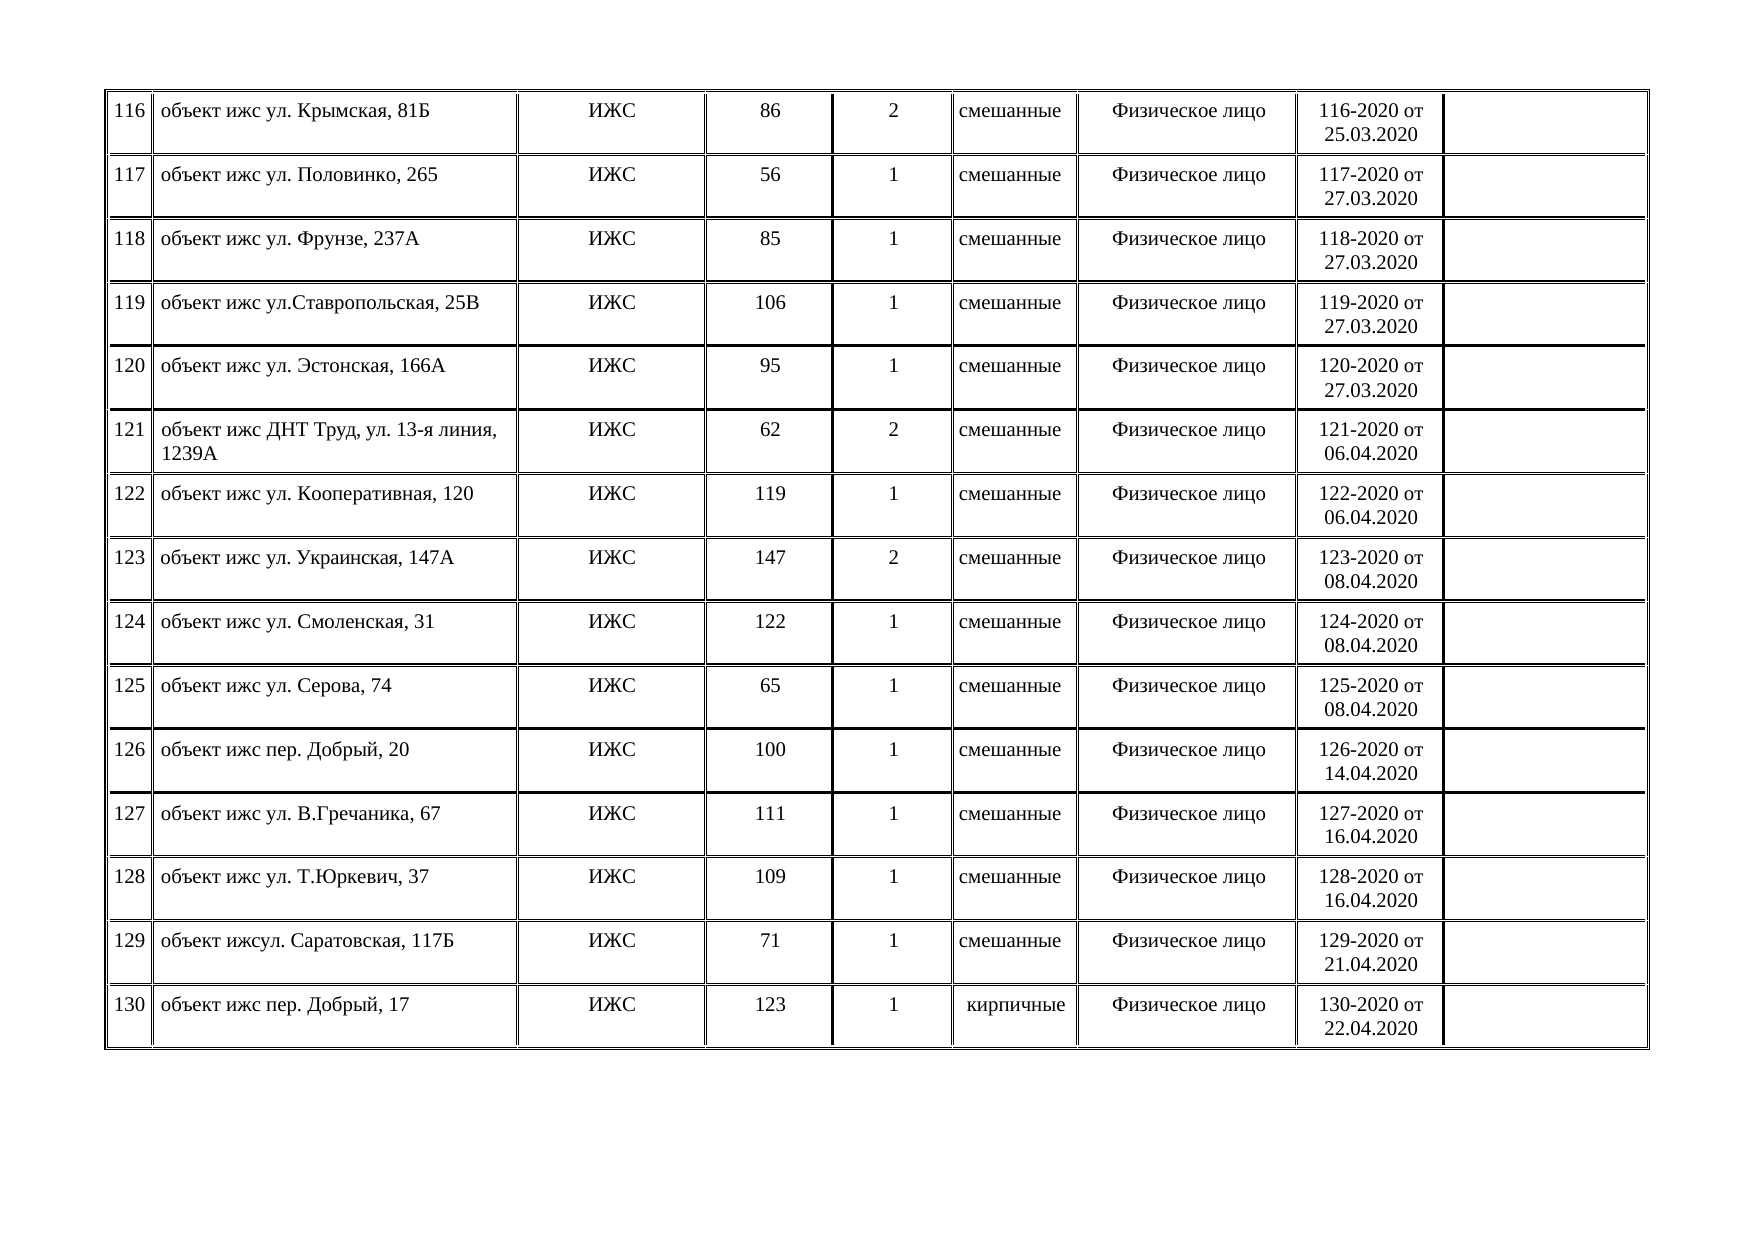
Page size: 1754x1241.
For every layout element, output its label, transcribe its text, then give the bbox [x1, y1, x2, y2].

table_cell 1 [834, 858, 951, 919]
table_cell 116 [108, 92, 153, 152]
table_cell 1 [834, 922, 951, 982]
table_cell 1 [834, 667, 951, 727]
table_cell 123-2020 от 08.04.2020 [1298, 539, 1442, 599]
table_cell смешанные [954, 730, 1076, 791]
table_cell 127 [108, 791, 151, 855]
table_cell смешанные [954, 858, 1076, 919]
table_cell 129 [106, 919, 153, 982]
table_cell объект ижс ул. Фрунзе, 237А [154, 220, 516, 280]
table_cell [1445, 791, 1647, 855]
table_cell объект ижс ул. Крымская, 81Б [153, 92, 518, 152]
table_cell 62 [707, 411, 831, 472]
table_cell ИЖС [519, 411, 704, 472]
table_cell 121-2020 от 06.04.2020 [1298, 411, 1442, 472]
table_cell 125 [108, 663, 151, 727]
table_cell 1 [834, 347, 951, 408]
table_cell 122 [707, 603, 831, 663]
table_cell 117 [108, 153, 151, 216]
table_cell 130-2020 от 22.04.2020 [1296, 986, 1443, 1046]
table_cell 1 [834, 475, 951, 536]
table_cell ИЖС [519, 603, 704, 663]
table_cell 2 [832, 92, 952, 152]
table_cell 130 [108, 983, 153, 1046]
table_cell 86 [706, 92, 832, 152]
table_cell 111 [707, 794, 831, 855]
table_cell смешанные [954, 347, 1076, 408]
table_cell 95 [707, 347, 831, 408]
table_cell объект ижс ул. Т.Юркевич, 37 [154, 858, 516, 919]
table_cell [1445, 599, 1647, 663]
table_cell 122 [106, 472, 153, 536]
table_cell 1 [834, 603, 951, 663]
table_cell объект ижс пер. Добрый, 17 [153, 986, 518, 1046]
table_cell 1 [832, 986, 952, 1046]
table_cell 1 [834, 794, 951, 855]
table_cell 128-2020 от 16.04.2020 [1298, 858, 1442, 919]
table_cell 120-2020 от 27.03.2020 [1298, 347, 1442, 408]
table_cell 65 [707, 667, 831, 727]
table_cell смешанные [953, 92, 1077, 152]
table_cell ИЖС [519, 156, 704, 216]
table_cell 147 [707, 539, 831, 599]
table_cell объект ижсул. Саратовская, 117Б [154, 922, 516, 982]
table_cell смешанные [954, 475, 1076, 536]
table_cell 127-2020 от 16.04.2020 [1298, 794, 1442, 855]
table_cell [1443, 855, 1648, 919]
table_cell 1 [834, 156, 951, 216]
table_cell Физическое лицо [1079, 858, 1295, 919]
table_cell объект ижс пер. Добрый, 20 [154, 730, 516, 791]
table_cell 128 [106, 855, 153, 919]
table_cell [1445, 727, 1647, 791]
table_cell 1 [834, 730, 951, 791]
table_cell смешанные [954, 794, 1076, 855]
table_cell Физическое лицо [1079, 347, 1295, 408]
table_cell смешанные [954, 922, 1076, 982]
table_cell 126-2020 от 14.04.2020 [1298, 730, 1442, 791]
table_cell объект ижс ул.Ставропольская, 25В [154, 284, 516, 344]
table_cell 119 [707, 475, 831, 536]
table_cell ИЖС [519, 284, 704, 344]
table_cell 100 [707, 730, 831, 791]
table_cell 71 [707, 922, 831, 982]
table_cell 122-2020 от 06.04.2020 [1298, 475, 1442, 536]
table_cell ИЖС [519, 220, 704, 280]
table_cell объект ижс ул. Смоленская, 31 [154, 603, 516, 663]
table_cell ИЖС [519, 475, 704, 536]
table_cell ИЖС [519, 347, 704, 408]
table_cell Физическое лицо [1079, 411, 1295, 472]
table_cell 124-2020 от 08.04.2020 [1298, 603, 1442, 663]
table_cell Физическое лицо [1079, 539, 1295, 599]
table_cell объект ижс ул. Половинко, 265 [154, 156, 516, 216]
table_cell смешанные [954, 411, 1076, 472]
table_cell 123 [106, 536, 153, 599]
table_cell [1443, 536, 1648, 599]
table_cell Физическое лицо [1079, 794, 1295, 855]
table_cell смешанные [954, 539, 1076, 599]
table_cell ИЖС [519, 858, 704, 919]
table_cell кирпичные [953, 986, 1077, 1046]
table_cell 123 [706, 986, 832, 1046]
table_cell Физическое лицо [1078, 92, 1296, 152]
table_cell объект ижс ДНТ Труд, ул. 13-я линия, 1239А [154, 411, 516, 472]
table_cell [1443, 472, 1648, 536]
table_cell 1 [834, 284, 951, 344]
table_cell 85 [707, 220, 831, 280]
table_cell ИЖС [519, 730, 704, 791]
table_cell 120 [108, 344, 151, 408]
table_cell [1445, 216, 1647, 280]
table_cell 109 [707, 858, 831, 919]
table_cell 2 [834, 411, 951, 472]
table_cell Физическое лицо [1079, 922, 1295, 982]
table_cell объект ижс ул. Кооперативная, 120 [154, 475, 516, 536]
table_cell Физическое лицо [1079, 284, 1295, 344]
table_cell объект ижс ул. В.Гречаника, 67 [154, 794, 516, 855]
table_cell объект ижс ул. Эстонская, 166А [154, 347, 516, 408]
table_cell 118 [108, 216, 151, 280]
table_cell смешанные [954, 156, 1076, 216]
table_cell [1443, 92, 1647, 152]
table_cell 116-2020 от 25.03.2020 [1296, 92, 1443, 152]
table_cell 117-2020 от 27.03.2020 [1298, 156, 1442, 216]
table_cell объект ижс ул. Украинская, 147А [154, 539, 516, 599]
table_cell [1443, 919, 1648, 982]
table_cell 56 [707, 156, 831, 216]
table_cell [1443, 983, 1647, 1046]
table_cell [1445, 153, 1647, 216]
table_cell 106 [707, 284, 831, 344]
table_cell 121 [106, 408, 151, 472]
table_cell 118-2020 от 27.03.2020 [1298, 220, 1442, 280]
table_cell смешанные [954, 220, 1076, 280]
table_cell смешанные [954, 603, 1076, 663]
table_cell Физическое лицо [1079, 475, 1295, 536]
table_cell Физическое лицо [1079, 730, 1295, 791]
table_cell Физическое лицо [1079, 156, 1295, 216]
table_cell 125-2020 от 08.04.2020 [1298, 667, 1442, 727]
table_cell ИЖС [519, 667, 704, 727]
table_cell [1445, 280, 1647, 344]
table_cell [1445, 408, 1648, 472]
table_cell ИЖС [519, 539, 704, 599]
table_cell смешанные [954, 284, 1076, 344]
table_cell Физическое лицо [1078, 986, 1296, 1046]
table_cell смешанные [954, 667, 1076, 727]
table_cell 119-2020 от 27.03.2020 [1298, 284, 1442, 344]
table_cell объект ижс ул. Серова, 74 [154, 667, 516, 727]
table_cell 126 [108, 727, 151, 791]
table_cell ИЖС [518, 92, 706, 152]
table_cell Физическое лицо [1079, 667, 1295, 727]
table_cell Физическое лицо [1079, 220, 1295, 280]
table_cell ИЖС [519, 794, 704, 855]
table_cell 2 [834, 539, 951, 599]
table_cell 1 [834, 220, 951, 280]
table_cell [1445, 344, 1647, 408]
table_cell 124 [108, 599, 151, 663]
table_cell 129-2020 от 21.04.2020 [1298, 922, 1442, 982]
table_cell Физическое лицо [1079, 603, 1295, 663]
table_cell ИЖС [518, 986, 706, 1046]
table_cell ИЖС [519, 922, 704, 982]
table_cell 119 [108, 280, 151, 344]
table_cell [1445, 663, 1647, 727]
